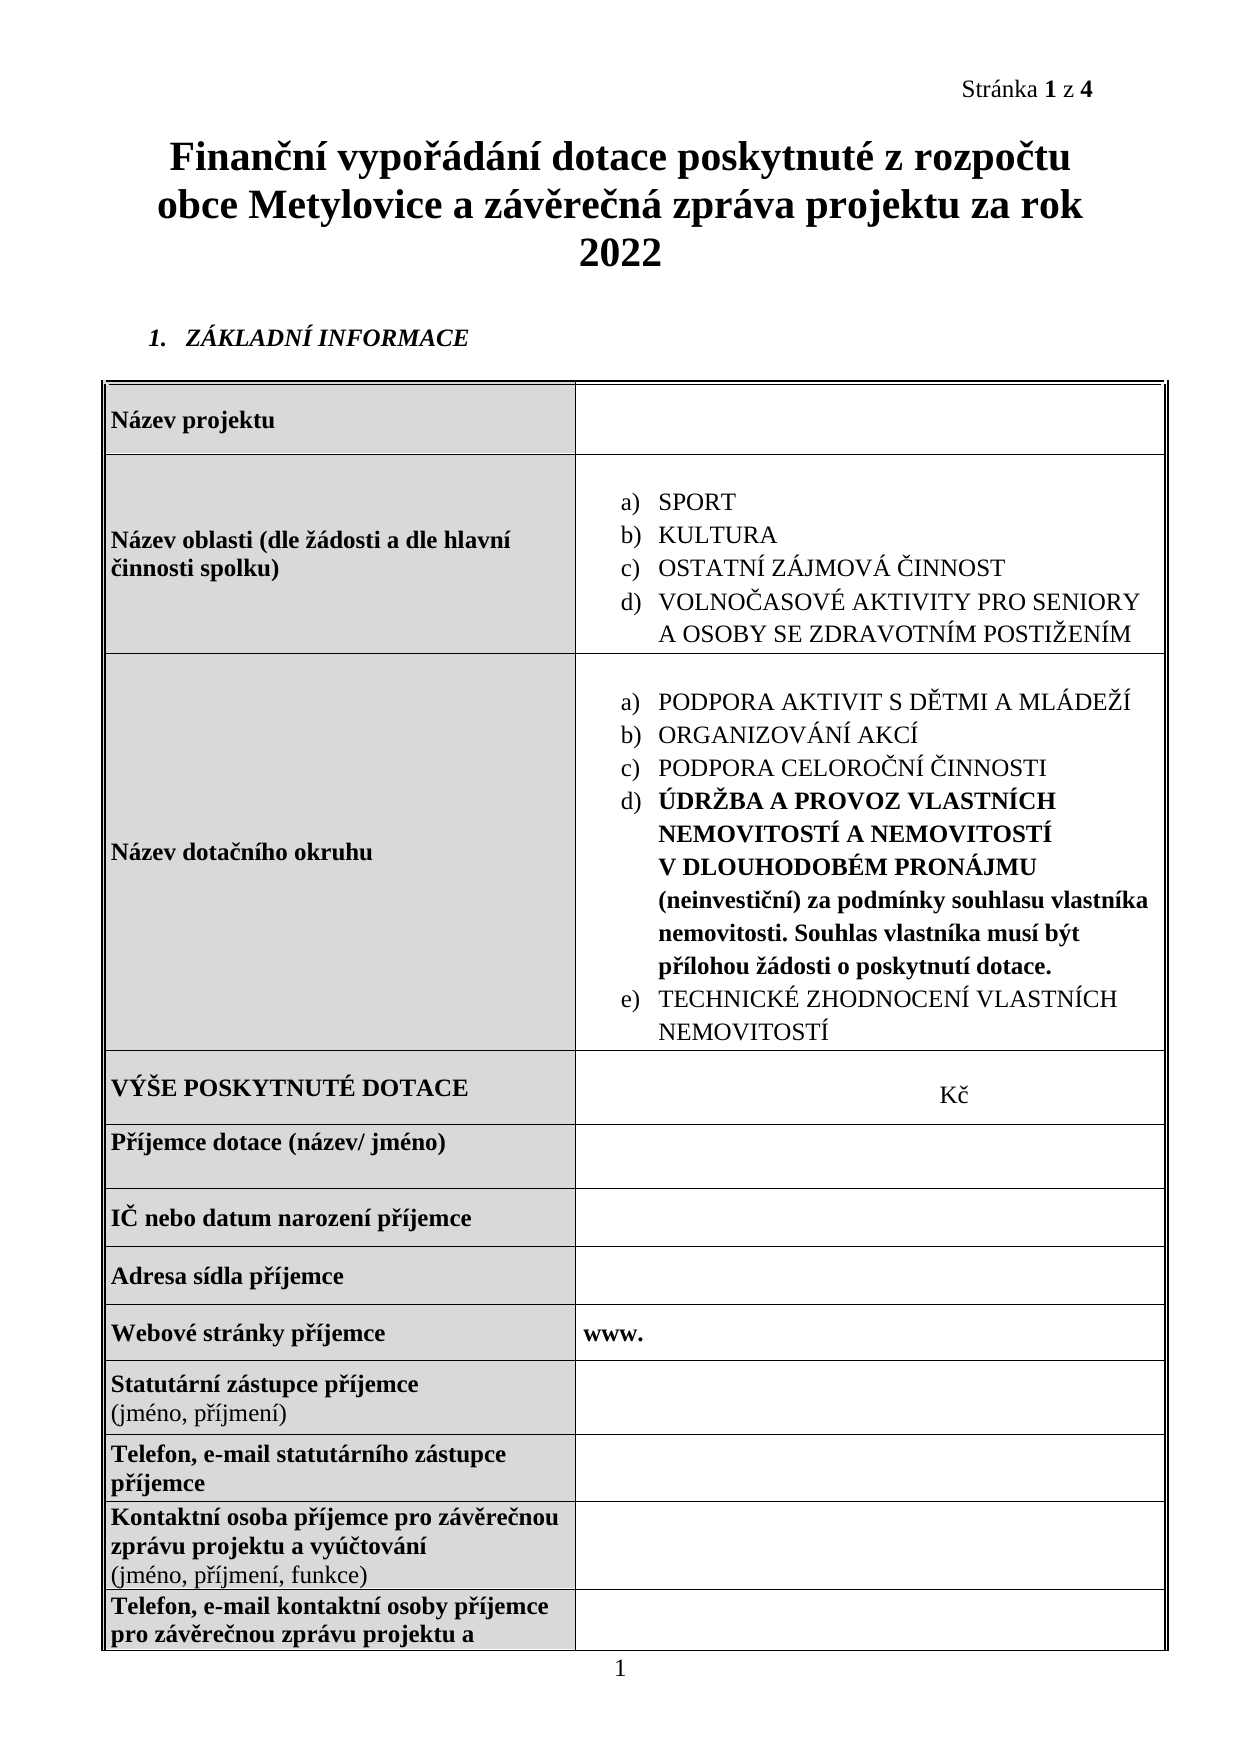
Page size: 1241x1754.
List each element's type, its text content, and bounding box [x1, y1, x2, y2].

table_cell Kč [576, 1051, 1164, 1124]
table_cell [576, 1590, 1164, 1649]
table_cell [576, 1502, 1164, 1588]
table_cell Telefon, e-mail statutárního zástupce příjemce [106, 1435, 575, 1501]
table_cell Adresa sídla příjemce [106, 1247, 575, 1304]
table_cell IČ nebo datum narození příjemce [106, 1189, 575, 1246]
table_cell [576, 1189, 1164, 1246]
table_header ZÁKLADNÍ INFORMACE [103, 323, 1166, 380]
table_cell Název oblasti (dle žádosti a dle hlavní činnosti spolku) [106, 455, 575, 653]
text Finanční vypořádání dotace poskytnuté z rozpočtu obce Metylovice a závěrečná zpráva projektu za rok 2022 [148, 131, 1093, 275]
table_cell [576, 380, 1166, 453]
table_cell Statutární zástupce příjemce (jméno, příjmení) [106, 1361, 575, 1434]
table_cell [576, 1435, 1164, 1501]
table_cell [106, 1590, 575, 1649]
table_cell PODPORA AKTIVIT S DĚTMI A MLÁDEŽÍ ORGANIZOVÁNÍ AKCÍ PODPORA CELOROČNÍ ČINNOSTI ÚDRŽBA A PROVOZ VLASTNÍCH NEMOVITOSTÍ A NEMOVITOSTÍ V DLOUHODOBÉM PRONÁJMU (neinvestiční) za podmínky souhlasu vlastníka nemovitosti. Souhlas vlastníka musí být přílohou žádosti o poskytnutí dotace. TECHNICKÉ ZHODNOCENÍ VLASTNÍCH NEMOVITOSTÍ [576, 654, 1164, 1050]
table_cell Webové stránky příjemce [106, 1305, 575, 1360]
table_cell Kontaktní osoba příjemce pro závěrečnou zprávu projektu a vyúčtování (jméno, příjmení, funkce) [106, 1502, 575, 1588]
table_cell Příjemce dotace (název/ jméno) [106, 1125, 575, 1188]
table_cell SPORT KULTURA OSTATNÍ ZÁJMOVÁ ČINNOST VOLNOČASOVÉ AKTIVITY PRO SENIORY A OSOBY SE ZDRAVOTNÍM POSTIŽENÍM [576, 455, 1164, 653]
table_cell Název projektu [103, 380, 575, 453]
table_cell [576, 1125, 1164, 1188]
table_cell www. [576, 1305, 1164, 1360]
table_cell [576, 1361, 1164, 1434]
table_cell [576, 1247, 1164, 1304]
table_cell Název dotačního okruhu [106, 654, 575, 1050]
table_cell VÝŠE POSKYTNUTÉ DOTACE [106, 1051, 575, 1124]
